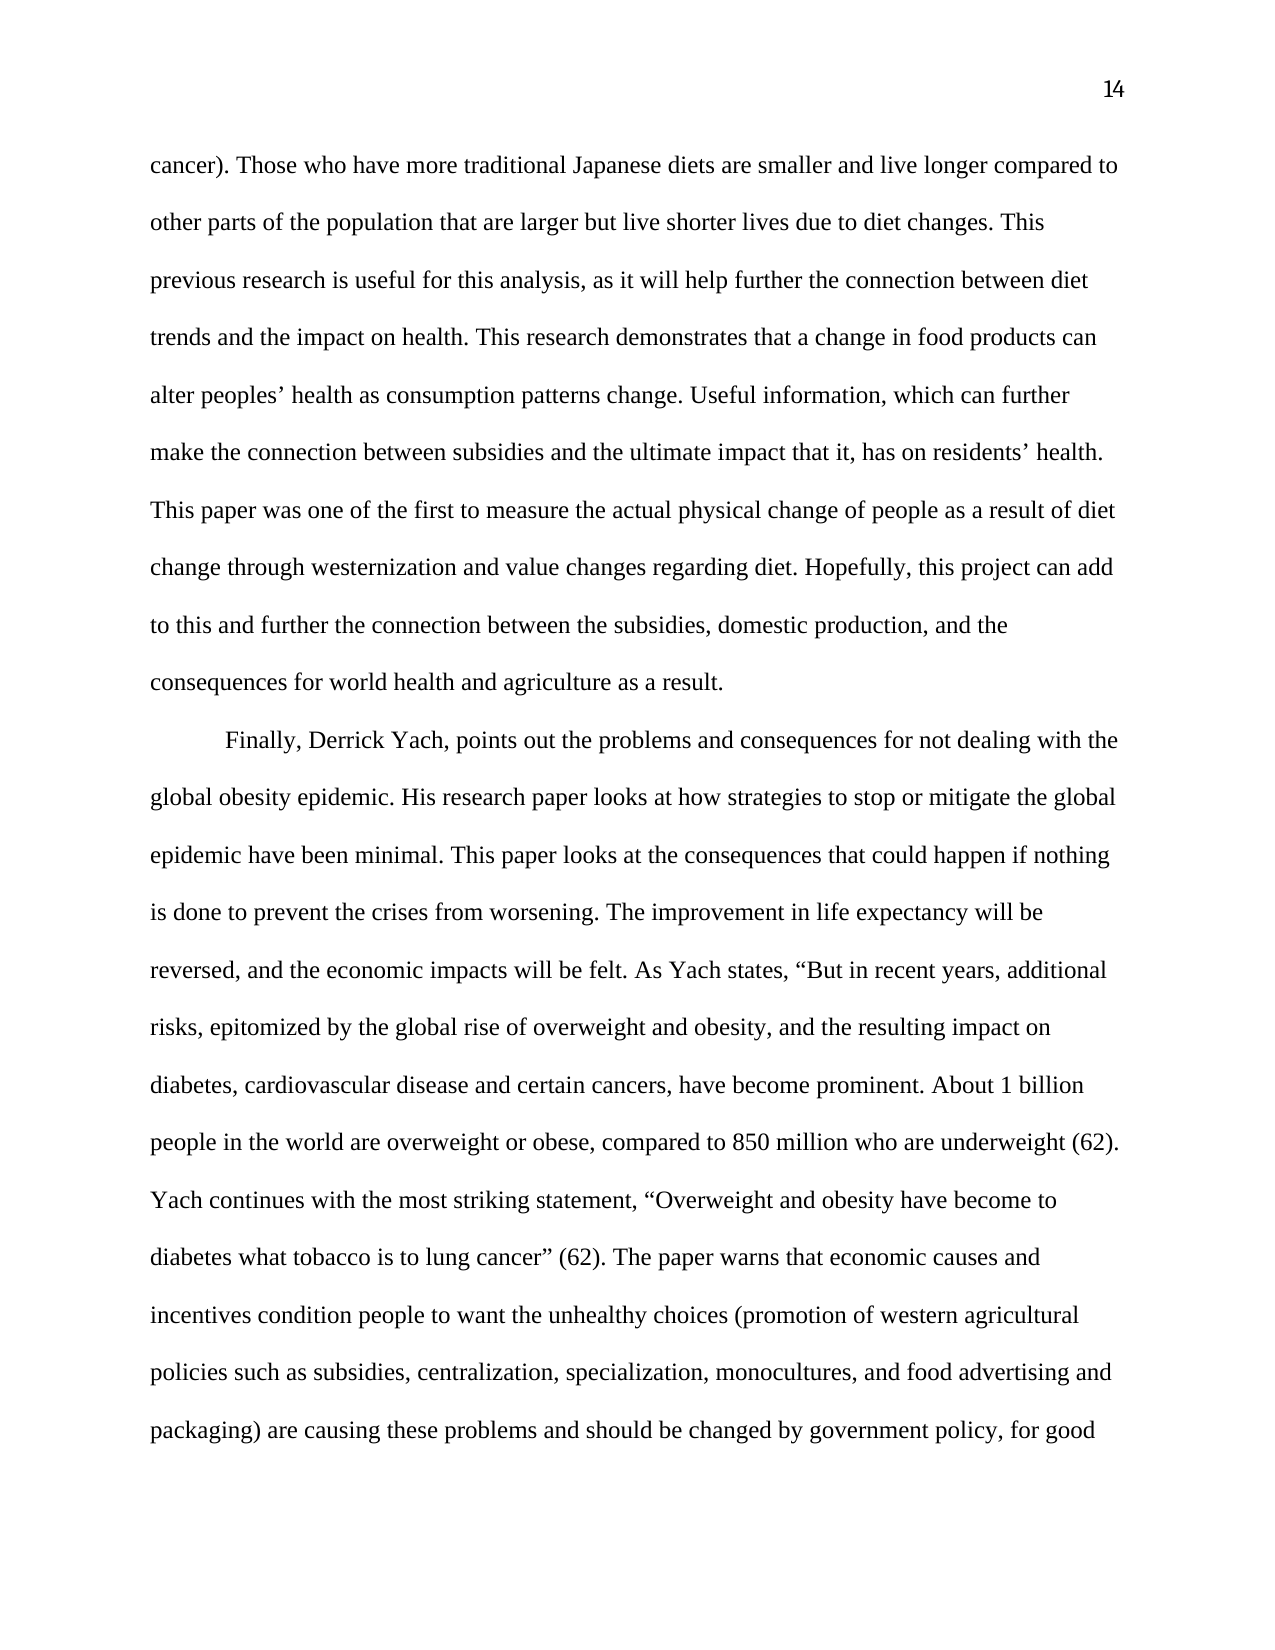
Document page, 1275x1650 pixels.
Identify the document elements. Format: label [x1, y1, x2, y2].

text [150, 725, 1125, 1444]
text [150, 150, 1125, 696]
